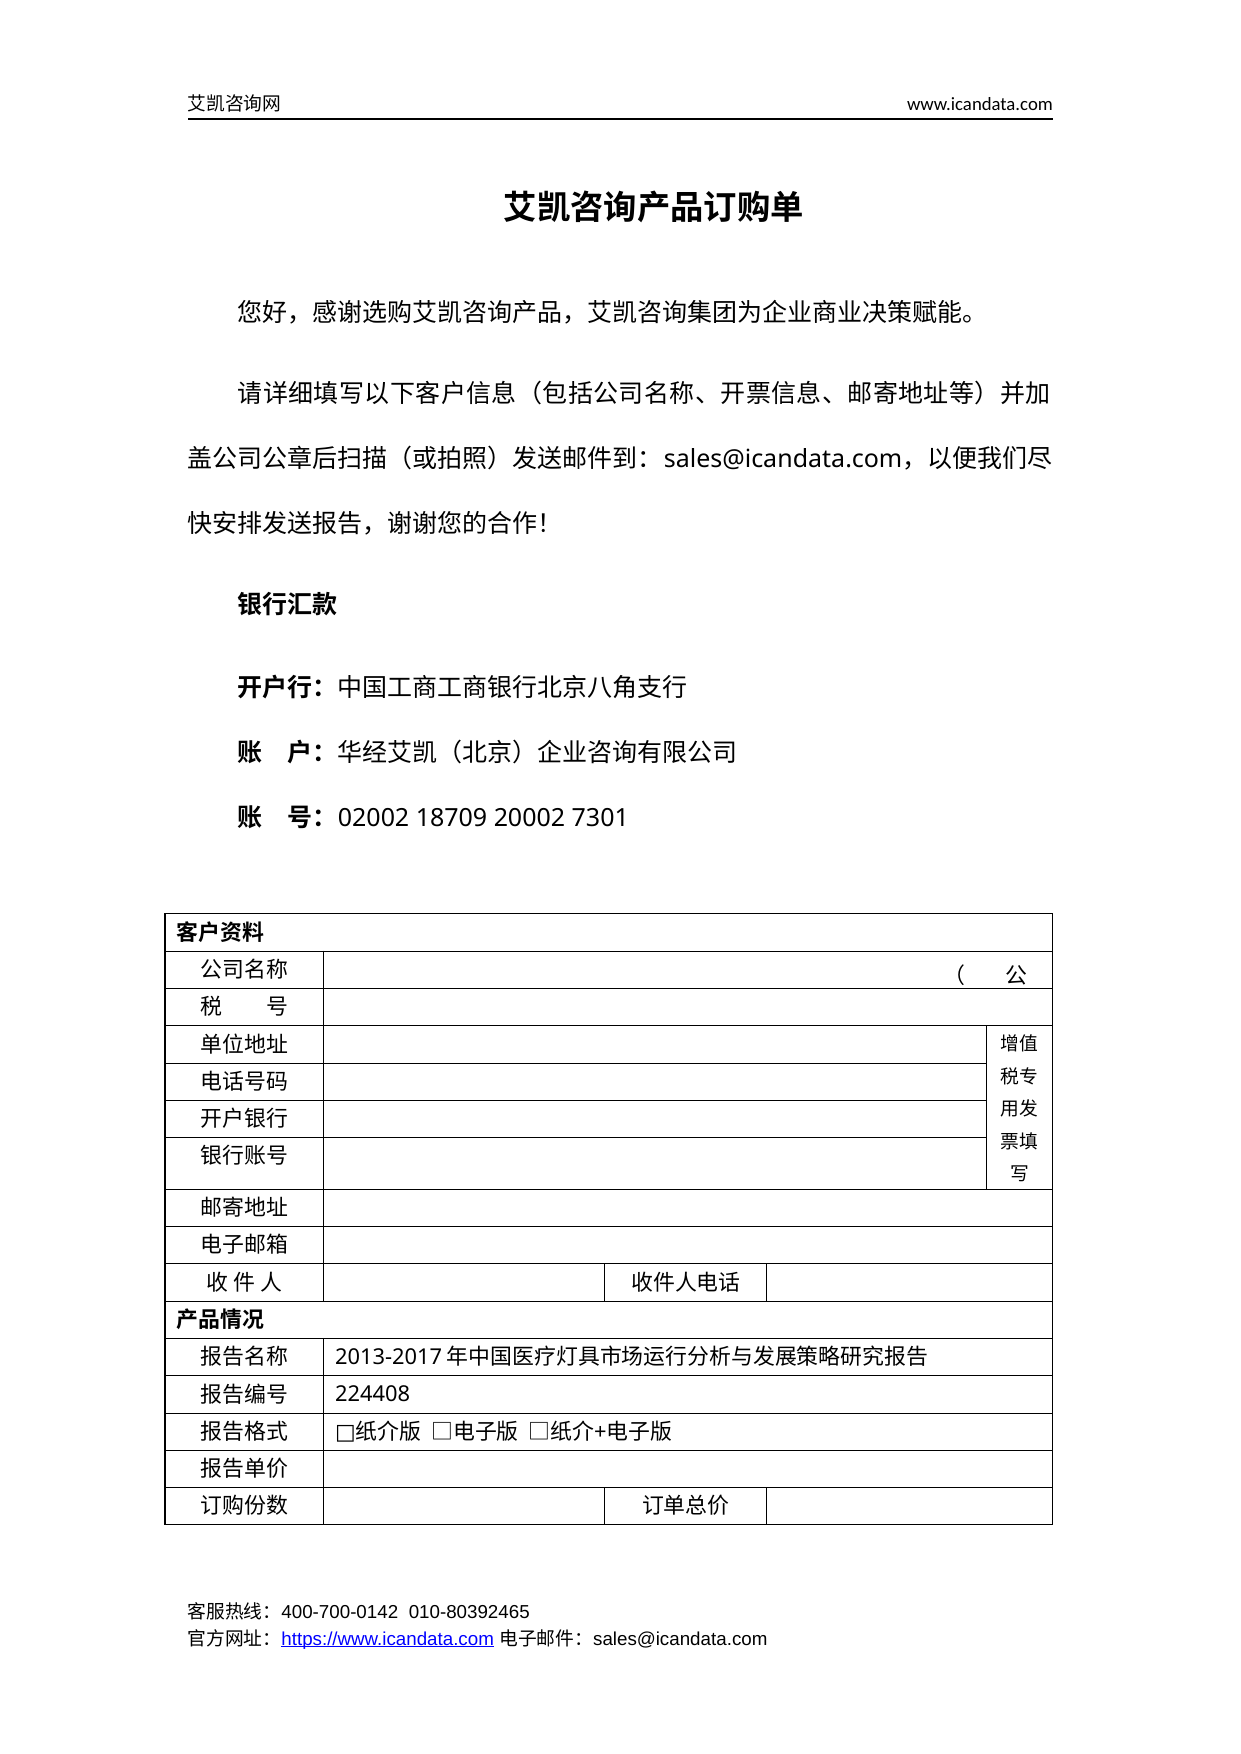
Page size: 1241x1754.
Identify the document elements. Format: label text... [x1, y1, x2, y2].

table_cell □纸介版 □电子版 □纸介+电子版 [324, 1414, 1052, 1450]
table_cell [324, 1190, 1052, 1226]
text 开户行：中国工商工商银行北京八角支行 [187, 653, 1053, 718]
table_cell [324, 989, 1052, 1025]
table_cell 报告单价 [166, 1451, 323, 1487]
text 账 号：02002 18709 20002 7301 [187, 783, 1053, 848]
table_cell 电子邮箱 [166, 1227, 323, 1263]
table_cell 报告编号 [166, 1376, 323, 1412]
table_cell 银行账号 [166, 1138, 323, 1189]
table_cell 开户银行 [166, 1101, 323, 1137]
table_cell 公司名称 [166, 952, 323, 988]
table_cell 订单总价 [605, 1488, 766, 1524]
table_cell [324, 1064, 986, 1100]
table_cell 报告名称 [166, 1339, 323, 1375]
table_cell [324, 1451, 1052, 1487]
table_cell 收 件 人 [166, 1264, 323, 1301]
table_cell 增值税专用发票填写 [987, 1026, 1052, 1189]
table_cell 电话号码 [166, 1064, 323, 1100]
table_cell [324, 1227, 1052, 1263]
table_cell [324, 1488, 604, 1524]
table_cell 单位地址 [166, 1026, 323, 1062]
table_cell [324, 1264, 604, 1301]
text 银行汇款 [187, 570, 1053, 635]
text 请详细填写以下客户信息（包括公司名称、开票信息、邮寄地址等）并加盖公司公章后扫描（或拍照）发送邮件到：sales@icandata.com，以便我们尽快安排发送报告，谢谢您的合作！ [187, 359, 1053, 554]
table_cell [324, 1101, 986, 1137]
table_cell 报告格式 [166, 1414, 323, 1450]
table_cell [324, 1026, 986, 1062]
table_cell [324, 952, 1052, 988]
text 艾凯咨询产品订购单 [187, 172, 1053, 237]
table_cell 订购份数 [166, 1488, 323, 1524]
table_cell 2013-2017年中国医疗灯具市场运行分析与发展策略研究报告 [324, 1339, 1052, 1375]
table_cell 收件人电话 [605, 1264, 766, 1301]
table_cell 邮寄地址 [166, 1190, 323, 1226]
table_cell [767, 1264, 1052, 1301]
table_cell 税 号 [166, 989, 323, 1025]
table_cell [767, 1488, 1052, 1524]
table_cell [324, 1138, 986, 1189]
table_cell 224408 [324, 1376, 1052, 1412]
table_cell 产品情况 [166, 1302, 1052, 1338]
text 账 户：华经艾凯（北京）企业咨询有限公司 [187, 718, 1053, 783]
table_header 客户资料 [166, 914, 1052, 951]
text 您好，感谢选购艾凯咨询产品，艾凯咨询集团为企业商业决策赋能。 [187, 278, 1053, 343]
